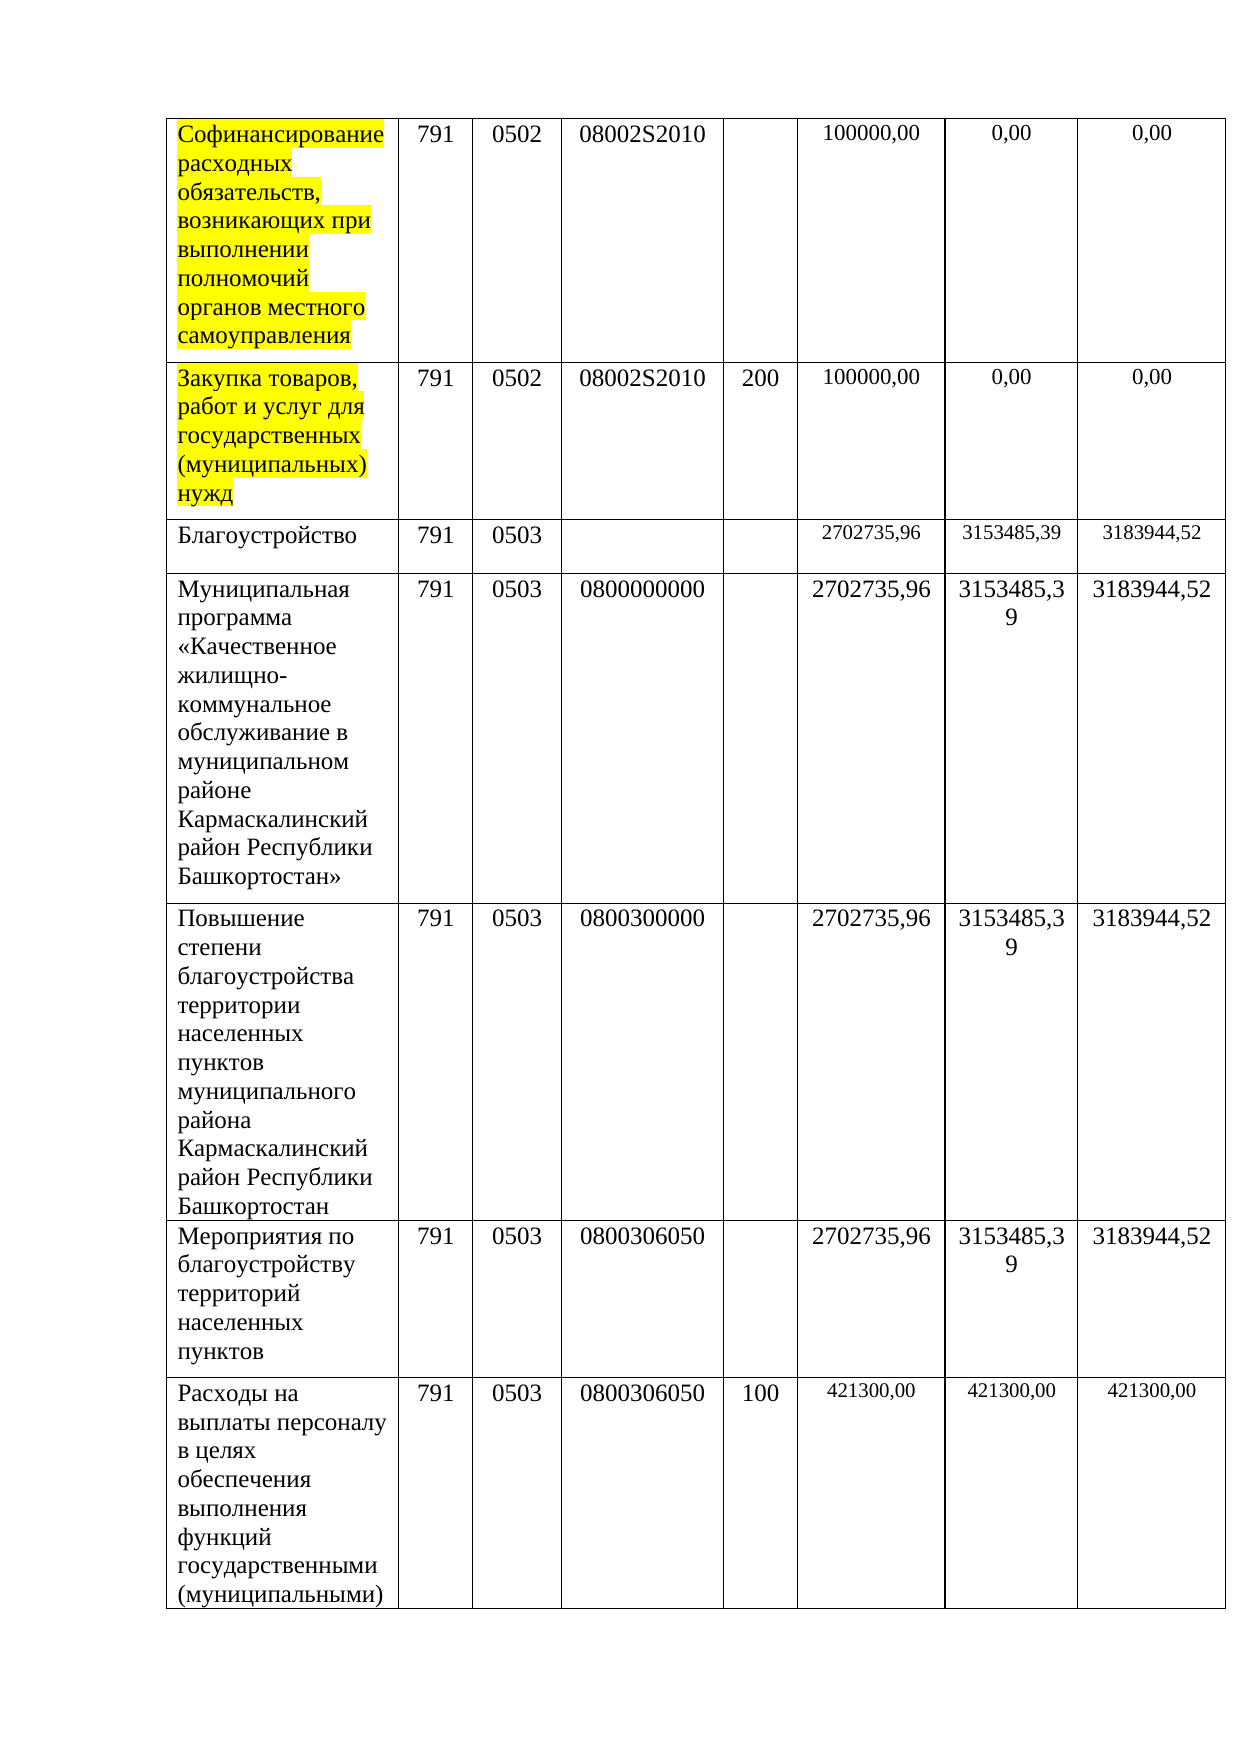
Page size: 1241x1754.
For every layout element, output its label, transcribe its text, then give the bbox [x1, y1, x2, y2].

table_cell 0503 [473, 904, 561, 1220]
table_cell 100 [724, 1378, 797, 1608]
table_cell 100000,00 [798, 119, 944, 362]
table_cell 421300,00 [946, 1378, 1077, 1608]
table_cell 791 [399, 1378, 472, 1608]
table_cell 08002S2010 [562, 363, 723, 519]
table_cell [562, 520, 723, 573]
table_cell 200 [724, 363, 797, 519]
table_cell 3183944,52 [1078, 1221, 1225, 1377]
table_cell [724, 119, 797, 362]
table_cell 3153485,39 [946, 574, 1077, 902]
table_cell 3153485,39 [946, 1221, 1077, 1377]
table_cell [167, 363, 398, 519]
table_cell Муниципальная программа «Качественное жилищно-коммунальное обслуживание в муниципальном районе Кармаскалинский район Республики Башкортостан» [167, 574, 398, 902]
table_cell 0502 [473, 363, 561, 519]
table_cell 0800300000 [562, 904, 723, 1220]
table_cell 791 [399, 904, 472, 1220]
table_cell 0503 [473, 520, 561, 573]
table_cell 0800000000 [562, 574, 723, 902]
table_cell 2702735,96 [798, 574, 944, 902]
table_cell 791 [399, 119, 472, 362]
table_cell [724, 1221, 797, 1377]
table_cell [167, 1378, 398, 1608]
table_cell 791 [399, 574, 472, 902]
table_cell 0800306050 [562, 1221, 723, 1377]
table_cell 0,00 [1078, 119, 1225, 362]
table_cell 3153485,39 [946, 904, 1077, 1220]
table_cell 08002S2010 [562, 119, 723, 362]
table_cell 3183944,52 [1078, 904, 1225, 1220]
table_cell Cофинансирование расходных обязательств, возникающих при выполнении полномочий органов местного самоуправления [167, 119, 398, 362]
table_cell 2702735,96 [798, 904, 944, 1220]
table_cell 0,00 [946, 363, 1077, 519]
table_cell 3183944,52 [1078, 520, 1225, 573]
table_cell 100000,00 [798, 363, 944, 519]
table_cell Мероприятия по благоустройству территорий населенных пунктов [167, 1221, 398, 1377]
table_cell 0502 [473, 119, 561, 362]
table_cell 0,00 [1078, 363, 1225, 519]
table_cell 0503 [473, 1221, 561, 1377]
table_cell 0,00 [946, 119, 1077, 362]
table_cell 791 [399, 363, 472, 519]
table_cell 0800306050 [562, 1378, 723, 1608]
table_cell 2702735,96 [798, 1221, 944, 1377]
table_cell 791 [399, 1221, 472, 1377]
table_cell [724, 904, 797, 1220]
table_cell Благоустройство [167, 520, 398, 573]
table_cell 0503 [473, 1378, 561, 1608]
table_cell 2702735,96 [798, 520, 944, 573]
table_cell 421300,00 [798, 1378, 944, 1608]
table_cell 791 [399, 520, 472, 573]
table_cell 3183944,52 [1078, 574, 1225, 902]
table_cell 0503 [473, 574, 561, 902]
table_cell 3153485,39 [946, 520, 1077, 573]
table_cell Повышение степени благоустройства территории населенных пунктов муниципального района Кармаскалинский район Республики Башкортостан [167, 904, 398, 1220]
table_cell [724, 574, 797, 902]
table_cell [724, 520, 797, 573]
table_cell 421300,00 [1078, 1378, 1225, 1608]
